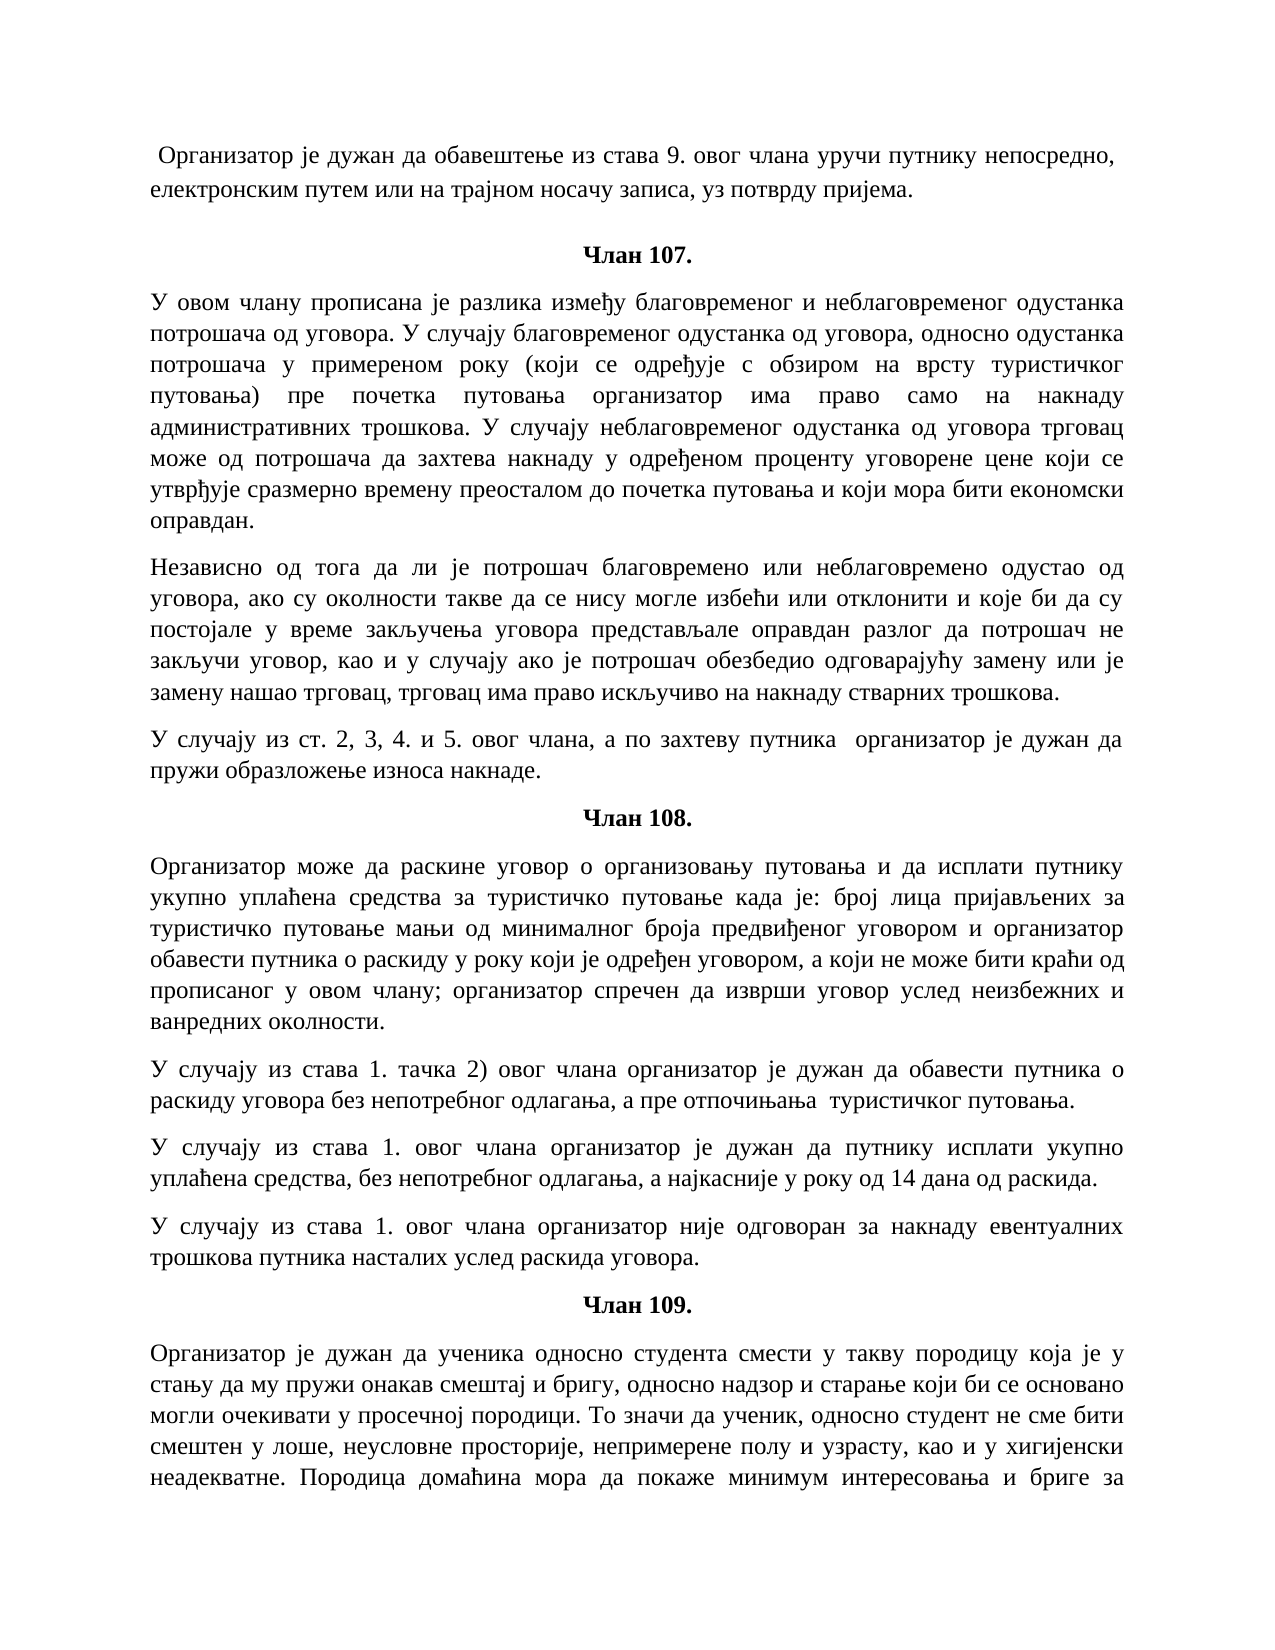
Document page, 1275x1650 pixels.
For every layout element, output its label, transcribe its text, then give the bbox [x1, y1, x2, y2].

text У случају из става 1. овог члана организатор није одговоран за накнаду евентуалних трошкова путника насталих услед раскида уговора. [150, 1211, 1125, 1271]
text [150, 1338, 1125, 1491]
text Независно од тога да ли је потрошач благовремено или неблаговремено одустао од уговора, ако су околности такве да се нису могле избећи или отклонити и које би да су постојале у време закључења уговора представљале оправдан разлог да потрошач не закључи уговор, као и у случају ако је потрошач обезбедио одговарајућу замену или је замену нашао трговац, трговац има право искључиво на накнаду стварних трошкова. [150, 552, 1125, 705]
text Организатор може да раскине уговор о организовању путовања и да исплати путнику укупно уплаћена средства за туристичко путовање када је: број лица пријављених за туристичко путовање мањи од минималног броја предвиђеног уговором и организатор обавести путника о раскиду у року који је одређен уговором, a који не може бити краћи од прописаног у овом члану; организатор спречен да изврши уговор услед неизбежних и ванредних околности. [150, 851, 1125, 1035]
text Организатор је дужан да обавештење из става 9. овог члана уручи путнику непосредно, електронским путем или на трајном носачу записа, уз потврду пријема. [150, 141, 1116, 202]
text У овом члану прописана је разлика између благовременог и неблаговременог одустанка потрошача од уговора. У случају благовременог одустанка од уговора, односно одустанка потрошача у примереном року (који се одређује с обзиром на врсту туристичког путовања) пре почетка путовања организатор има право само на накнаду административних трошкова. У случају неблаговременог одустанка од уговора трговац може од потрошача да захтева накнаду у одређеном проценту уговорене цене који се утврђује сразмерно времену преосталом до почетка путовања и који мора бити економски оправдан. [150, 287, 1125, 533]
text Члан 109. [150, 1290, 1125, 1319]
text Члан 107. [150, 240, 1125, 268]
text У случају из става 1. овог члана организатор је дужан да путнику исплати укупно уплаћена средства, без непотребног одлагања, а најкасније у року од 14 дана од раскида. [150, 1132, 1125, 1192]
text У случају из става 1. тачка 2) овог члана организатор је дужан да обавести путника о раскиду уговора без непотребног одлагања, а пре отпочињања туристичког путовања. [150, 1054, 1125, 1113]
text Члан 108. [150, 803, 1125, 832]
text У случају из ст. 2, 3, 4. и 5. овог члана, а по захтеву путника организатор је дужан да пружи образложење износа накнаде. [150, 724, 1125, 784]
